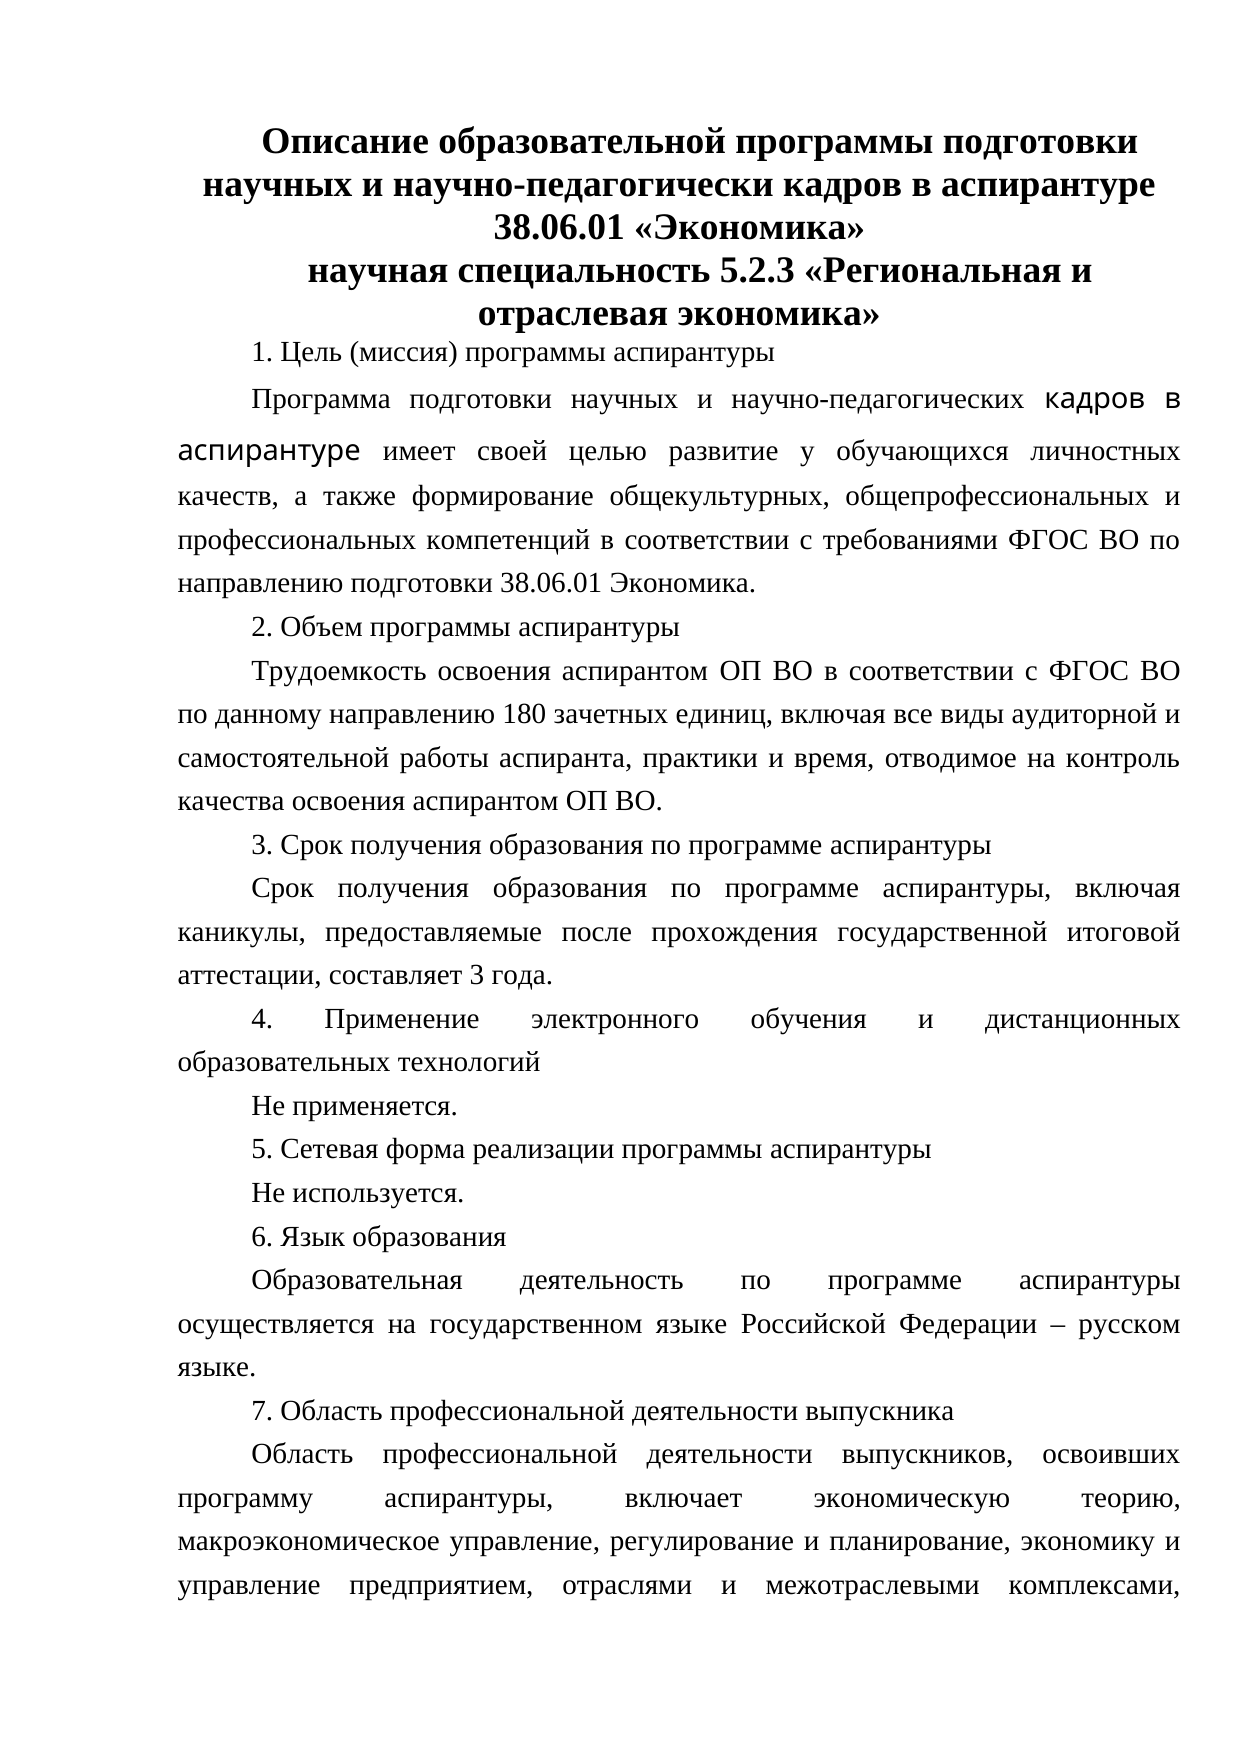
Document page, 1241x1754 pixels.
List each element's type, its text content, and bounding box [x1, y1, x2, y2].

text 1. Цель (миссия) программы аспирантуры [177, 334, 1181, 367]
text 7. Область профессиональной деятельности выпускника [177, 1393, 1181, 1426]
text 4. Применение электронного обучения и дистанционных образовательных технологий [177, 1001, 1181, 1078]
text Не применяется. [177, 1088, 1181, 1122]
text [177, 1436, 1181, 1601]
text 6. Язык образования [177, 1219, 1181, 1252]
text 2. Объем программы аспирантуры [177, 609, 1181, 643]
text Программа подготовки научных и научно-педагогических кадров в аспирантуре имеет своей целью развитие у обучающихся личностных качеств, а также формирование общекультурных, общепрофессиональных и профессиональных компетенций в соответствии с требованиями ФГОС ВО по направлению подготовки 38.06.01 Экономика. [177, 377, 1181, 599]
text Трудоемкость освоения аспирантом ОП ВО в соответствии с ФГОС ВО по данному направлению 180 зачетных единиц, включая все виды аудиторной и самостоятельной работы аспиранта, практики и время, отводимое на контроль качества освоения аспирантом ОП ВО. [177, 653, 1181, 817]
text 5. Сетевая форма реализации программы аспирантуры [177, 1132, 1181, 1165]
text Образовательная деятельность по программе аспирантуры осуществляется на государственном языке Российской Федерации – русском языке. [177, 1262, 1181, 1383]
text научная специальность 5.2.3 «Региональная и отраслевая экономика» [177, 247, 1181, 334]
text 3. Срок получения образования по программе аспирантуры [177, 827, 1181, 860]
text Срок получения образования по программе аспирантуры, включая каникулы, предоставляемые после прохождения государственной итоговой аттестации, составляет 3 года. [177, 870, 1181, 991]
text Описание образовательной программы подготовки научных и научно-педагогически кадров в аспирантуре 38.06.01 «Экономика» [177, 118, 1181, 247]
text Не используется. [177, 1175, 1181, 1209]
